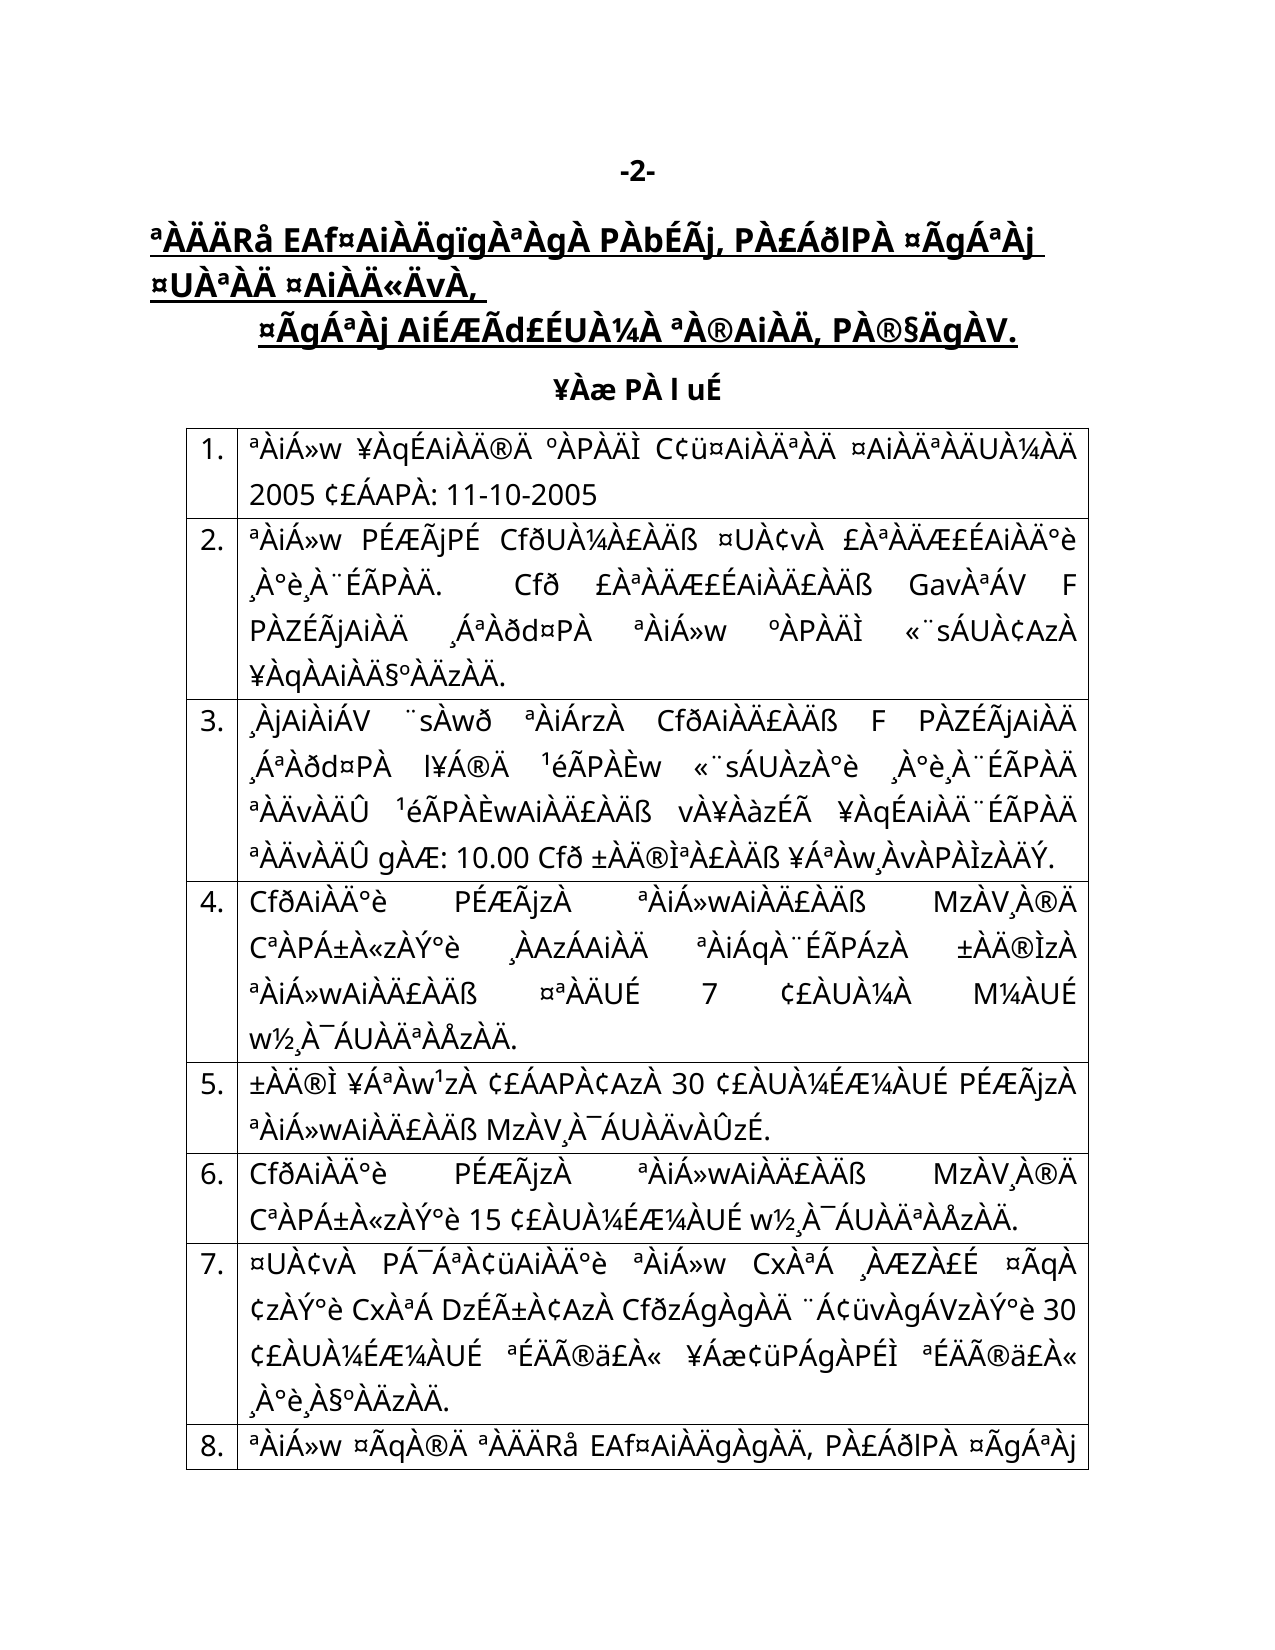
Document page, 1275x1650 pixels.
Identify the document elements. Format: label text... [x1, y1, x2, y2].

table_cell CfðAiÀÄ°è PÉÆÃjzÀ ªÀiÁ»wAiÀÄ£ÀÄß MzÀV¸À®Ä CªÀPÁ±À«zÀÝ°è ¸ÀAzÁAiÀÄ ªÀiÁqÀ¨ÉÃPÁzÀ ±ÀÄ®ÌzÀ ªÀiÁ»wAiÀÄ£ÀÄß ¤ªÀÄUÉ 7 ¢£ÀUÀ¼À M¼ÀUÉ w½¸À¯ÁUÀÄªÀÅzÀÄ. [238, 882, 1088, 1062]
text ªÀÄÄRå EAf¤AiÀÄgïgÀªÀgÀ PÀbÉÃj, PÀ£ÁðlPÀ ¤ÃgÁªÀj ¤UÀªÀÄ ¤AiÀÄ«ÄvÀ, [150, 216, 1125, 307]
table_cell ¸ÀjAiÀiÁV ¨sÀwð ªÀiÁrzÀ CfðAiÀÄ£ÀÄß F PÀZÉÃjAiÀÄ ¸ÁªÀðd¤PÀ l¥Á®Ä ¹éÃPÀÈw «¨sÁUÀzÀ°è ¸À°è¸À¨ÉÃPÀÄ ªÀÄvÀÄÛ ¹éÃPÀÈwAiÀÄ£ÀÄß vÀ¥ÀàzÉÃ ¥ÀqÉAiÀÄ¨ÉÃPÀÄ ªÀÄvÀÄÛ gÀÆ: 10.00 Cfð ±ÀÄ®ÌªÀ£ÀÄß ¥ÁªÀw¸ÀvÀPÀÌzÀÄÝ. [238, 700, 1088, 881]
text -2- [150, 150, 1125, 190]
table_cell 5. [187, 1063, 237, 1152]
table_header 1. [187, 429, 237, 518]
table_cell CfðAiÀÄ°è PÉÆÃjzÀ ªÀiÁ»wAiÀÄ£ÀÄß MzÀV¸À®Ä CªÀPÁ±À«zÀÝ°è 15 ¢£ÀUÀ¼ÉÆ¼ÀUÉ w½¸À¯ÁUÀÄªÀÅzÀÄ. [238, 1154, 1088, 1243]
table_cell 8. [187, 1425, 237, 1469]
text ¥Àæ PÀ l uÉ [150, 369, 1125, 409]
table_cell 4. [187, 882, 237, 1062]
table_cell ±ÀÄ®Ì ¥ÁªÀw¹zÀ ¢£ÁAPÀ¢AzÀ 30 ¢£ÀUÀ¼ÉÆ¼ÀUÉ PÉÆÃjzÀ ªÀiÁ»wAiÀÄ£ÀÄß MzÀV¸À¯ÁUÀÄvÀÛzÉ. [238, 1063, 1088, 1152]
table_cell 6. [187, 1154, 237, 1243]
table_cell 2. [187, 519, 237, 699]
table_header ªÀiÁ»w ¥ÀqÉAiÀÄ®Ä ºÀPÀÄÌ C¢ü¤AiÀÄªÀÄ ¤AiÀÄªÀÄUÀ¼ÀÄ 2005 ¢£ÁAPÀ: 11-10-2005 [238, 429, 1088, 518]
table_cell 7. [187, 1244, 237, 1424]
table_cell ªÀiÁ»w PÉÆÃjPÉ CfðUÀ¼À£ÀÄß ¤UÀ¢vÀ £ÀªÀÄÆ£ÉAiÀÄ°è ¸À°è¸À¨ÉÃPÀÄ. Cfð £ÀªÀÄÆ£ÉAiÀÄ£ÀÄß GavÀªÁV F PÀZÉÃjAiÀÄ ¸ÁªÀðd¤PÀ ªÀiÁ»w ºÀPÀÄÌ «¨sÁUÀ¢AzÀ ¥ÀqÀAiÀÄ§ºÀÄzÀÄ. [238, 519, 1088, 699]
table_cell 3. [187, 700, 237, 881]
text ¤ÃgÁªÀj AiÉÆÃd£ÉUÀ¼À ªÀ®AiÀÄ, PÀ®§ÄgÀV. [150, 307, 1125, 353]
table_cell ¤UÀ¢vÀ PÁ¯ÁªÀ¢üAiÀÄ°è ªÀiÁ»w CxÀªÁ ¸ÀÆZÀ£É ¤ÃqÀ¢zÀÝ°è CxÀªÁ DzÉÃ±À¢AzÀ CfðzÁgÀgÀÄ ¨Á¢üvÀgÁVzÀÝ°è 30 ¢£ÀUÀ¼ÉÆ¼ÀUÉ ªÉÄÃ®ä£À« ¥Áæ¢üPÁgÀPÉÌ ªÉÄÃ®ä£À« ¸À°è¸À§ºÀÄzÀÄ. [238, 1244, 1088, 1424]
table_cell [238, 1425, 1088, 1469]
